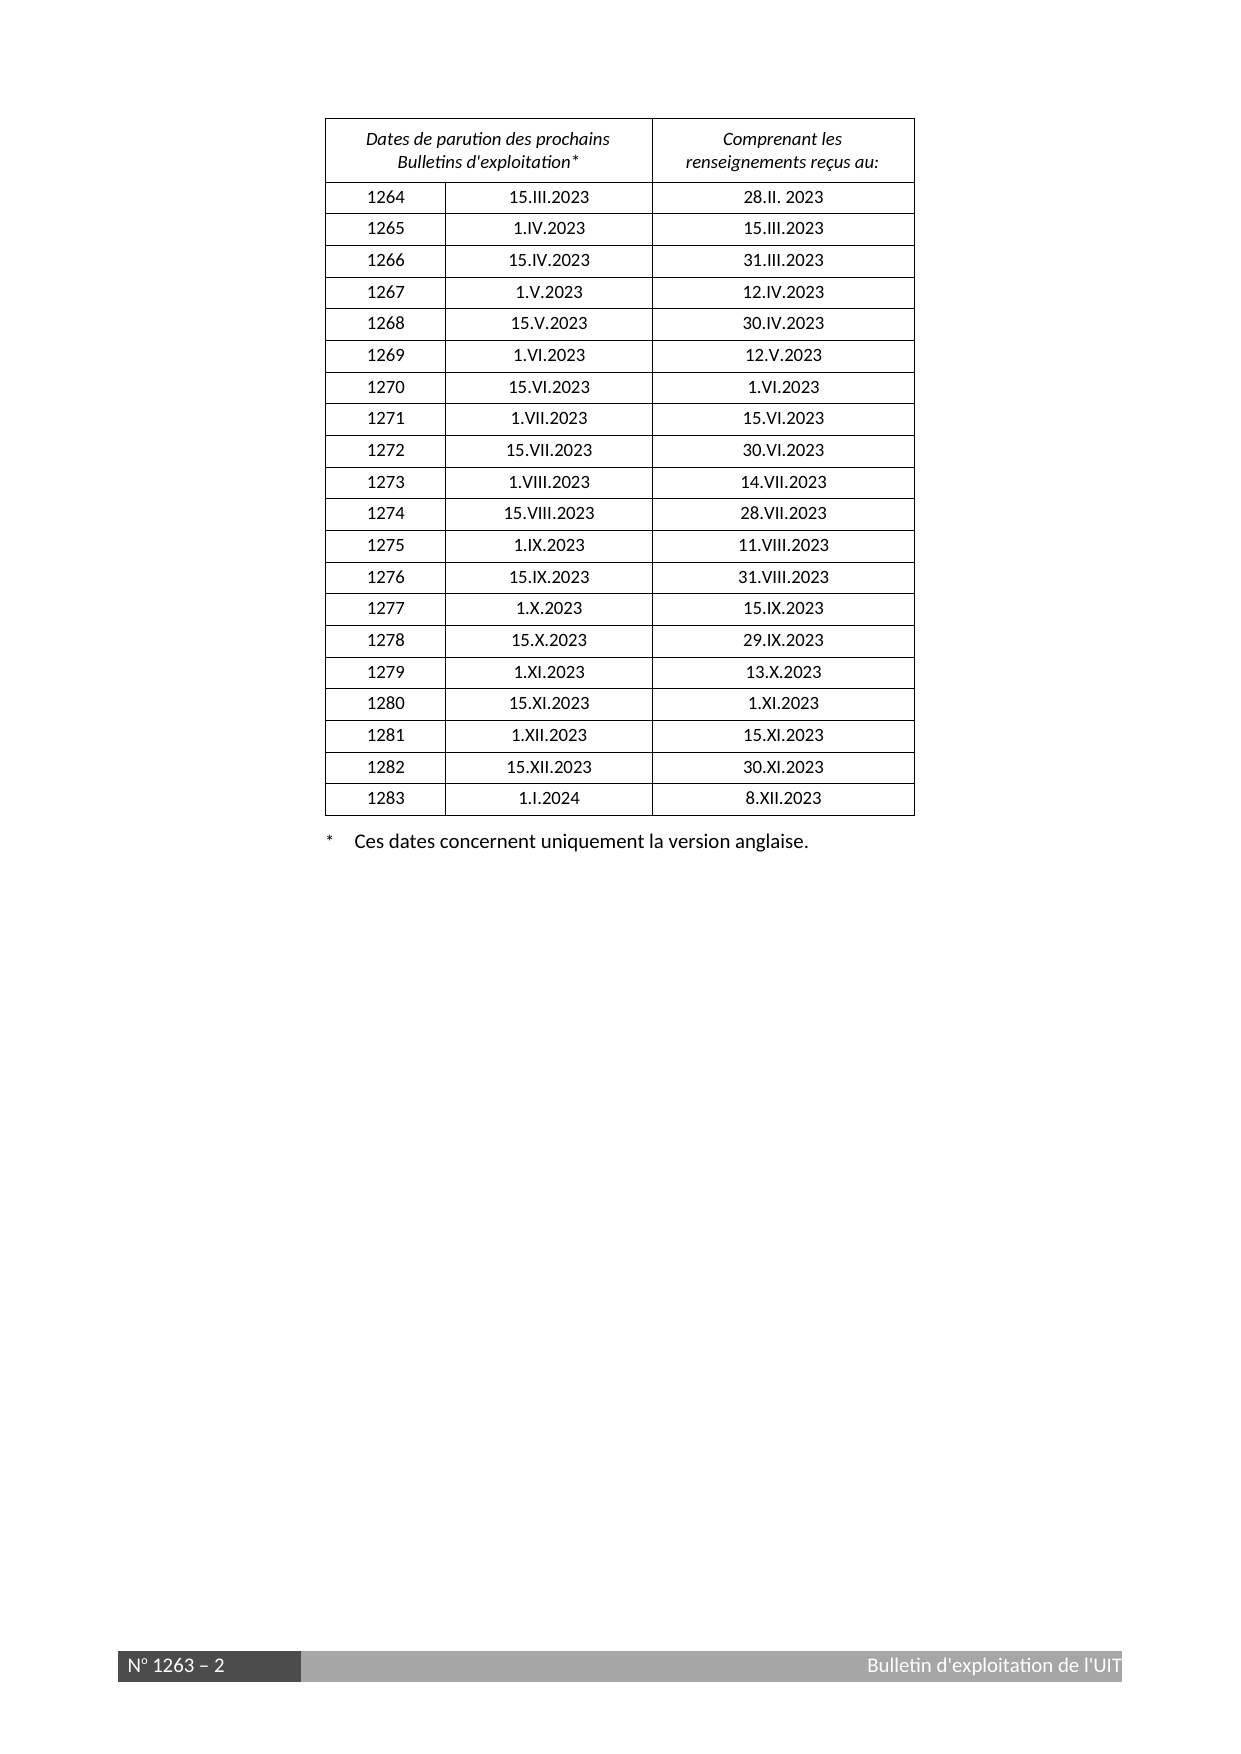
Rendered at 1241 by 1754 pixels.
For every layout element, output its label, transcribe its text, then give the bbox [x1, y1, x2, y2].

table_cell 1283 [326, 784, 445, 815]
text * Ces dates concernent uniquement la version anglaise. [325, 828, 1122, 854]
table_cell 1266 [326, 246, 445, 277]
table_cell 14.VII.2023 [653, 468, 914, 498]
table_cell 15.X.2023 [446, 626, 652, 657]
table_cell 1267 [326, 278, 445, 308]
table_cell 15.VI.2023 [653, 404, 914, 435]
table_cell 15.IX.2023 [653, 594, 914, 625]
table_cell 1.XI.2023 [653, 689, 914, 720]
table_cell 1.XI.2023 [446, 658, 652, 688]
table_cell 1.V.2023 [446, 278, 652, 308]
table_cell 1.I.2024 [446, 784, 652, 815]
table_cell 1271 [326, 404, 445, 435]
table_cell 1277 [326, 594, 445, 625]
table_cell 1278 [326, 626, 445, 657]
table_cell 1276 [326, 563, 445, 593]
table_cell 15.IX.2023 [446, 563, 652, 593]
table_cell 1265 [326, 214, 445, 245]
table_cell 1.VI.2023 [653, 373, 914, 403]
table_cell 30.VI.2023 [653, 436, 914, 467]
table_header Dates de parution des prochains Bulletins d'exploitation* [326, 119, 652, 182]
table_cell 1.XII.2023 [446, 721, 652, 752]
table_cell 15.III.2023 [653, 214, 914, 245]
table_cell 1.VI.2023 [446, 341, 652, 372]
table_cell 1282 [326, 753, 445, 783]
table_cell 1264 [326, 183, 445, 213]
table_cell 30.XI.2023 [653, 753, 914, 783]
table_cell 30.IV.2023 [653, 309, 914, 340]
table_cell 15.VIII.2023 [446, 499, 652, 530]
table_cell 1281 [326, 721, 445, 752]
table_cell 15.IV.2023 [446, 246, 652, 277]
table_cell 28.VII.2023 [653, 499, 914, 530]
table_cell 1.VII.2023 [446, 404, 652, 435]
table_cell 1275 [326, 531, 445, 562]
table_cell 13.X.2023 [653, 658, 914, 688]
table_header Comprenant les renseignements reçus au: [653, 119, 914, 182]
table_cell 1273 [326, 468, 445, 498]
table_cell 1.X.2023 [446, 594, 652, 625]
table_cell 11.VIII.2023 [653, 531, 914, 562]
table_cell 1269 [326, 341, 445, 372]
table_cell 1272 [326, 436, 445, 467]
table_cell 12.V.2023 [653, 341, 914, 372]
table_cell 15.VI.2023 [446, 373, 652, 403]
table_cell 15.XI.2023 [446, 689, 652, 720]
table_cell 8.XII.2023 [653, 784, 914, 815]
table_cell 1.VIII.2023 [446, 468, 652, 498]
table_cell 1.IV.2023 [446, 214, 652, 245]
table_cell 15.III.2023 [446, 183, 652, 213]
table_cell 12.IV.2023 [653, 278, 914, 308]
table_cell 1.IX.2023 [446, 531, 652, 562]
table_cell 1280 [326, 689, 445, 720]
table_cell 15.XI.2023 [653, 721, 914, 752]
table_cell 31.III.2023 [653, 246, 914, 277]
table_cell 1270 [326, 373, 445, 403]
table_cell 31.VIII.2023 [653, 563, 914, 593]
table_cell 28.II. 2023 [653, 183, 914, 213]
table_cell 1274 [326, 499, 445, 530]
table_cell 1268 [326, 309, 445, 340]
table_cell 15.V.2023 [446, 309, 652, 340]
table_cell 15.XII.2023 [446, 753, 652, 783]
table_cell 29.IX.2023 [653, 626, 914, 657]
table_cell 1279 [326, 658, 445, 688]
table_cell 15.VII.2023 [446, 436, 652, 467]
